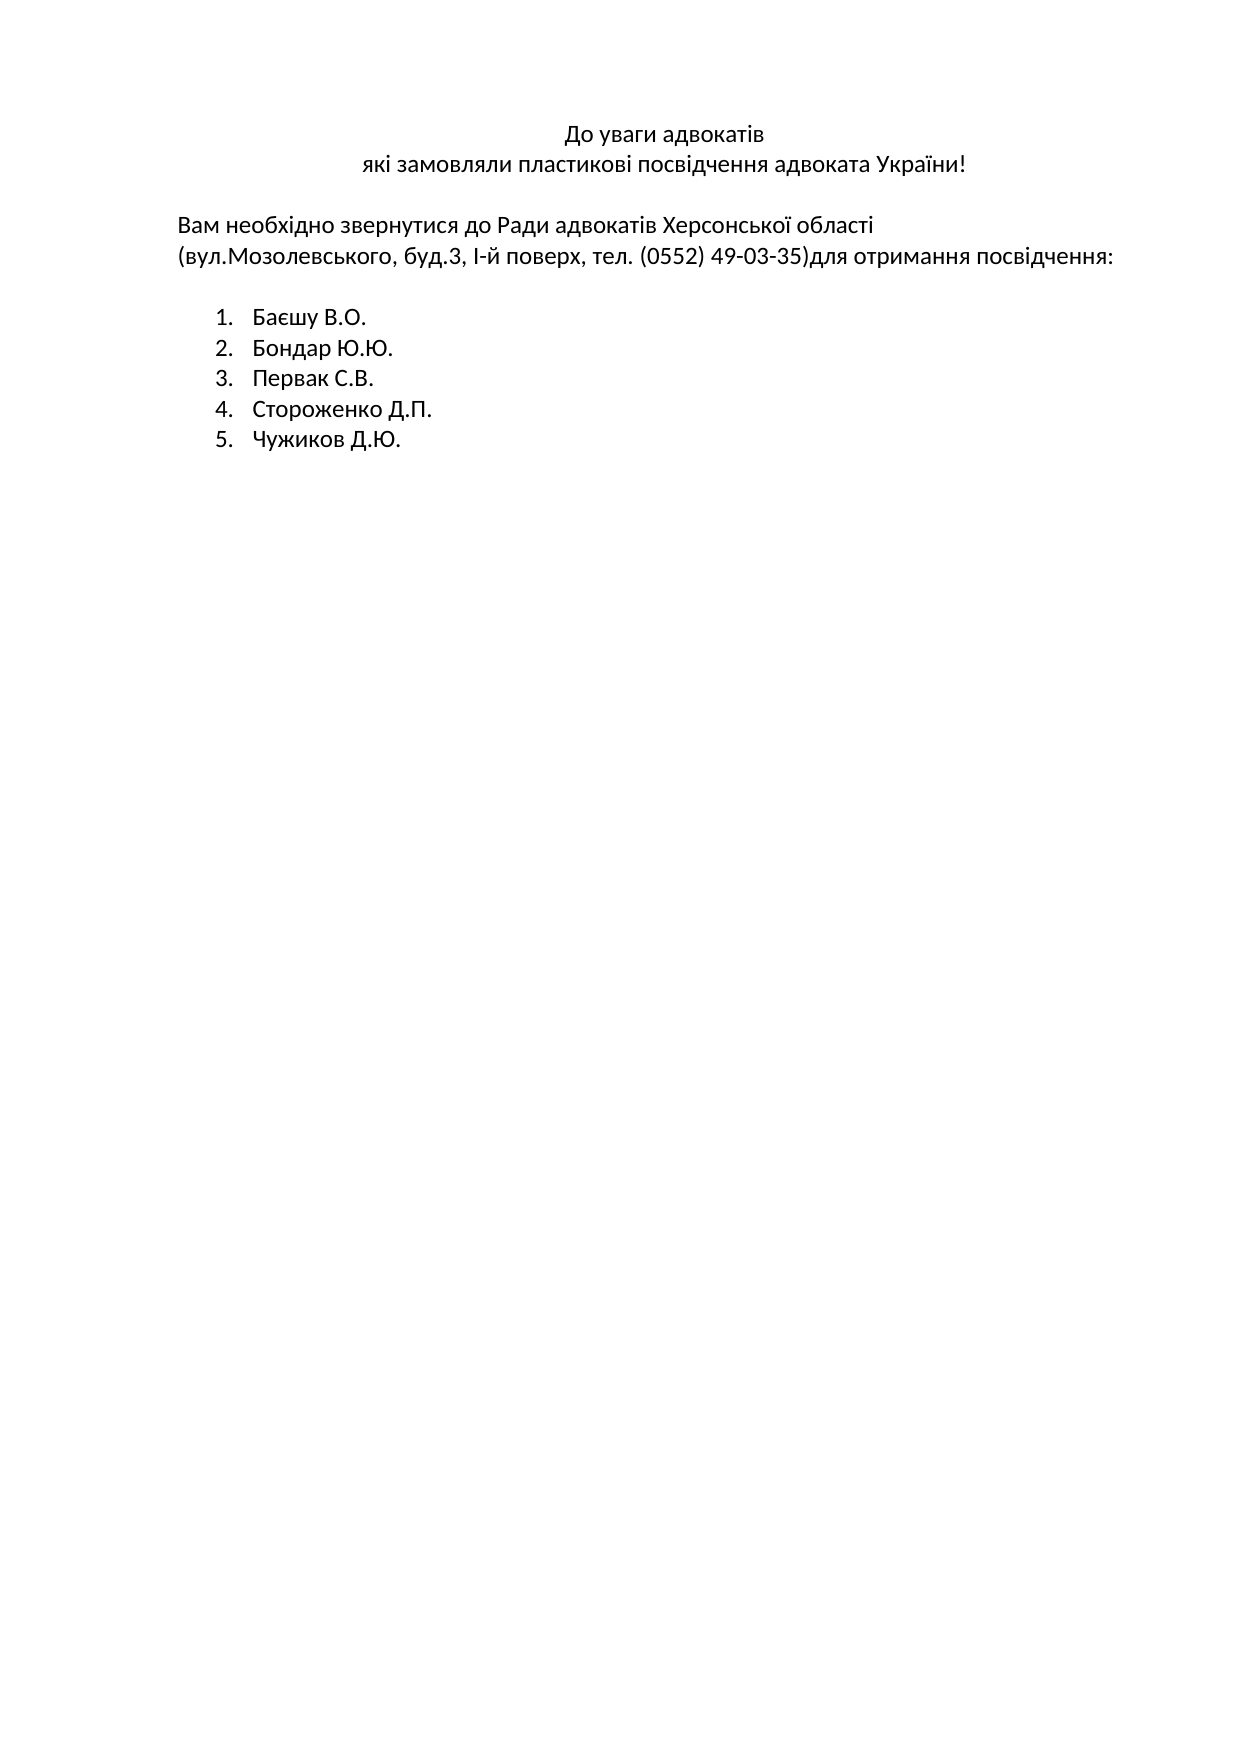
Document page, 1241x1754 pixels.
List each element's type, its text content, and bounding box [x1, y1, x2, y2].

list Бондар Ю.Ю. [215, 332, 1152, 362]
text (вул.Мозолевського, буд.3, І-й поверх, тел. (0552) 49-03-35)для отримання посвідчення: [177, 240, 1152, 271]
text Вам необхідно звернутися до Ради адвокатів Херсонської області [177, 210, 1152, 240]
list Чужиков Д.Ю. [215, 423, 1152, 454]
list Баєшу В.О. [215, 301, 1152, 332]
text До уваги адвокатів які замовляли пластикові посвідчення адвоката України! [177, 118, 1152, 179]
list Стороженко Д.П. [215, 393, 1152, 423]
list Первак С.В. [215, 362, 1152, 393]
